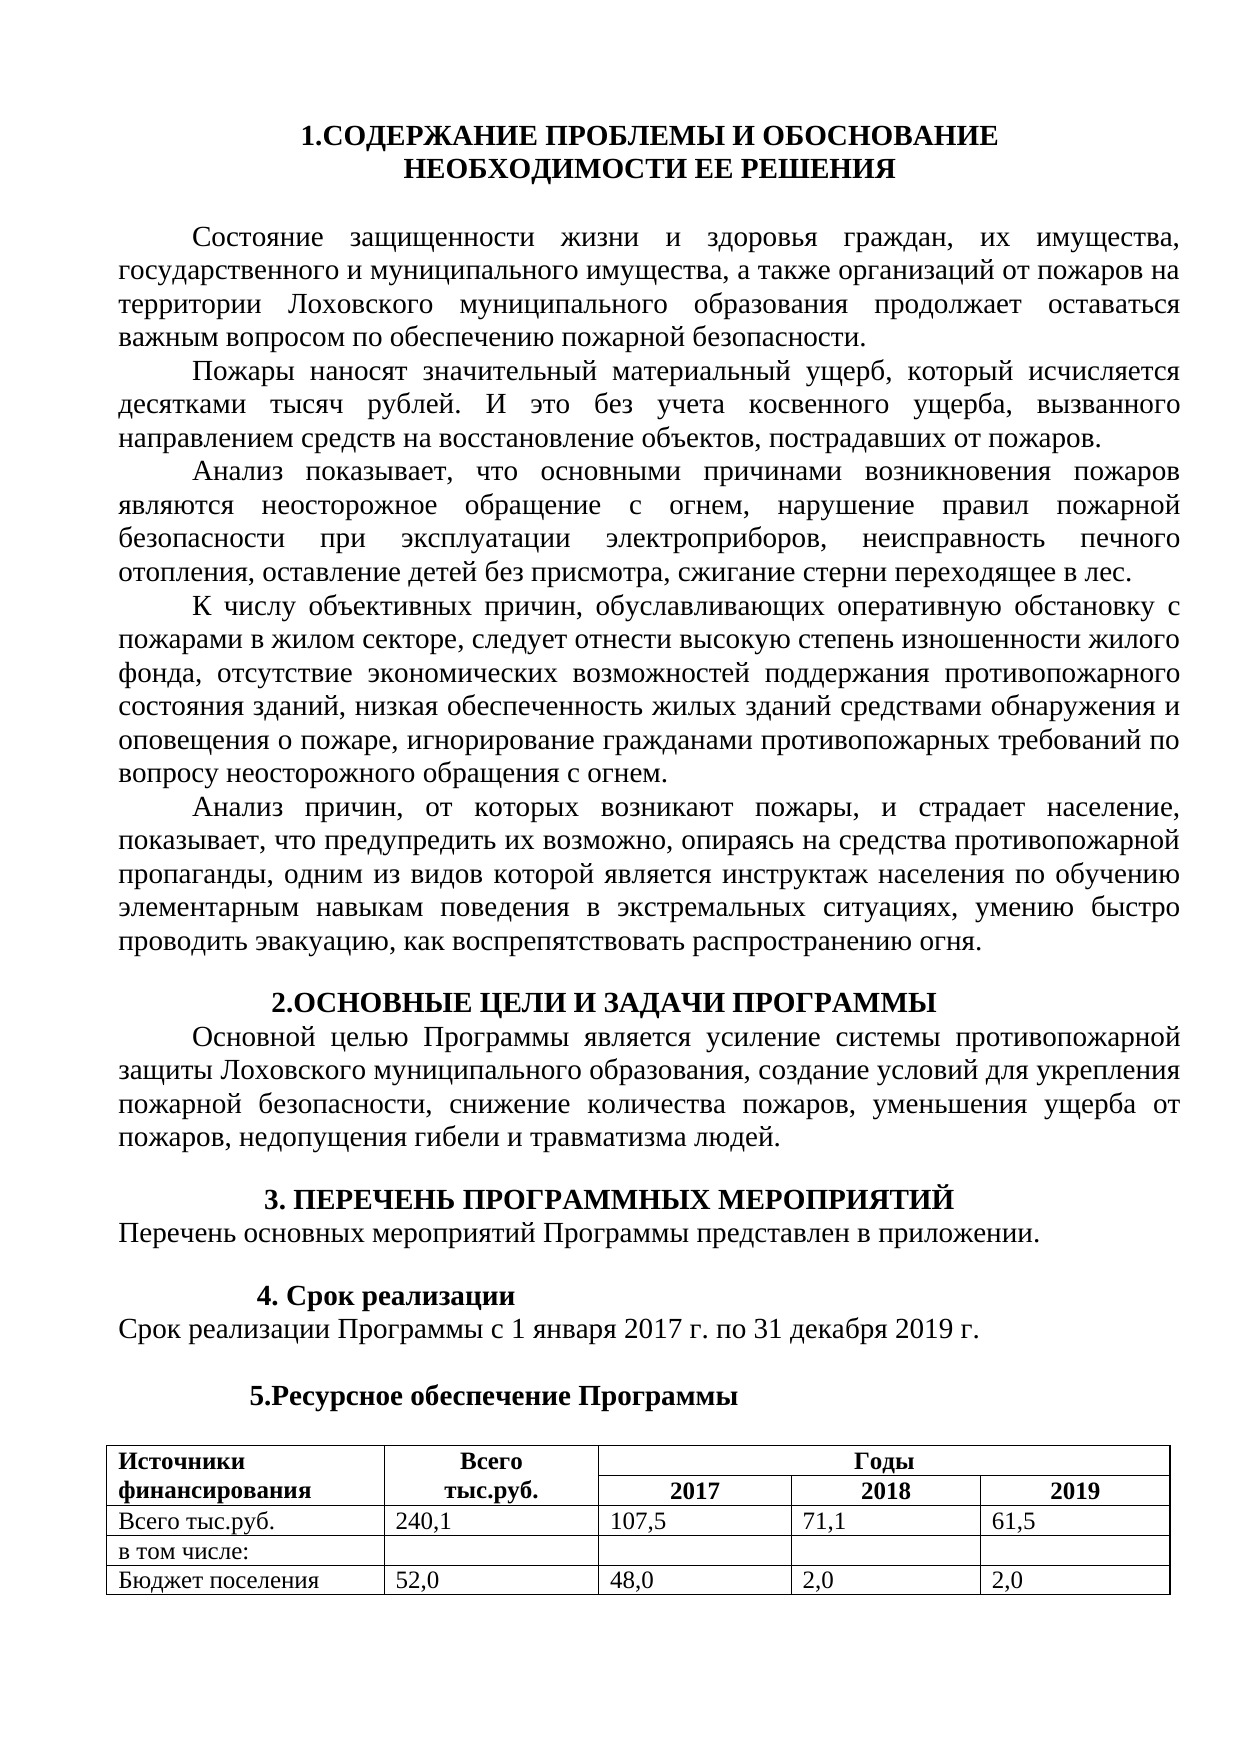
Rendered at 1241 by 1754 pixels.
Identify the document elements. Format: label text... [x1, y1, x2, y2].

table_header Источники финансирования [107, 1446, 384, 1505]
table_header Годы [599, 1446, 1169, 1475]
table_cell 2017 [599, 1476, 791, 1505]
text Состояние защищенности жизни и здоровья граждан, их имущества, государственного и муниципального имущества, а также организаций от пожаров на территории Лоховского муниципального образования продолжает оставаться важным вопросом по обеспечению пожарной безопасности. [118, 219, 1181, 353]
table_cell 52,0 [385, 1566, 598, 1594]
table_cell Всего тыс.руб. [107, 1506, 384, 1535]
text К числу объективных причин, обуславливающих оперативную обстановку с пожарами в жилом секторе, следует отнести высокую степень изношенности жилого фонда, отсутствие экономических возможностей поддержания противопожарного состояния зданий, низкая обеспеченность жилых зданий средствами обнаружения и оповещения о пожаре, игнорирование гражданами противопожарных требований по вопросу неосторожного обращения с огнем. [118, 588, 1181, 789]
text 2.ОСНОВНЫЕ ЦЕЛИ И ЗАДАЧИ ПРОГРАММЫ [118, 985, 1181, 1019]
text Анализ причин, от которых возникают пожары, и страдает население, показывает, что предупредить их возможно, опираясь на средства противопожарной пропаганды, одним из видов которой является инструктаж населения по обучению элементарным навыкам поведения в экстремальных ситуациях, умению быстро проводить эвакуацию, как воспрепятствовать распространению огня. [118, 789, 1181, 957]
table_cell [792, 1536, 980, 1564]
text 3. ПЕРЕЧЕНЬ ПРОГРАММНЫХ МЕРОПРИЯТИЙ [118, 1182, 1181, 1215]
table_cell 71,1 [792, 1506, 980, 1535]
table_cell Бюджет поселения [107, 1566, 384, 1594]
table_cell 2018 [792, 1476, 980, 1505]
table_cell 240,1 [385, 1506, 598, 1535]
table_cell 107,5 [599, 1506, 791, 1535]
table_cell 2,0 [981, 1566, 1169, 1594]
text Анализ показывает, что основными причинами возникновения пожаров являются неосторожное обращение с огнем, нарушение правил пожарной безопасности при эксплуатации электроприборов, неисправность печного отопления, оставление детей без присмотра, сжигание стерни переходящее в лес. [118, 453, 1181, 588]
table_cell [385, 1536, 598, 1564]
table_cell 2,0 [792, 1566, 980, 1594]
table_cell [599, 1536, 791, 1564]
text Пожары наносят значительный материальный ущерб, который исчисляется десятками тысяч рублей. И это без учета косвенного ущерба, вызванного направлением средств на восстановление объектов, пострадавших от пожаров. [118, 353, 1181, 453]
text 4. Срок реализации [118, 1278, 1181, 1311]
text Основной целью Программы является усиление системы противопожарной защиты Лоховского муниципального образования, создание условий для укрепления пожарной безопасности, снижение количества пожаров, уменьшения ущерба от пожаров, недопущения гибели и травматизма людей. [118, 1019, 1181, 1153]
table_cell в том числе: [107, 1536, 384, 1564]
table_header Всего тыс.руб. [385, 1446, 598, 1505]
text Перечень основных мероприятий Программы представлен в приложении. [118, 1215, 1181, 1249]
text Срок реализации Программы с 1 января 2017 г. по 31 декабря 2019 г. [118, 1311, 1181, 1345]
table_cell [981, 1536, 1169, 1564]
table_cell 2019 [981, 1476, 1169, 1505]
text 1.СОДЕРЖАНИЕ ПРОБЛЕМЫ И ОБОСНОВАНИЕ НЕОБХОДИМОСТИ ЕЕ РЕШЕНИЯ [118, 118, 1181, 185]
text 5.Ресурсное обеспечение Программы [118, 1378, 1181, 1412]
table_cell 61,5 [981, 1506, 1169, 1535]
table_cell 48,0 [599, 1566, 791, 1594]
